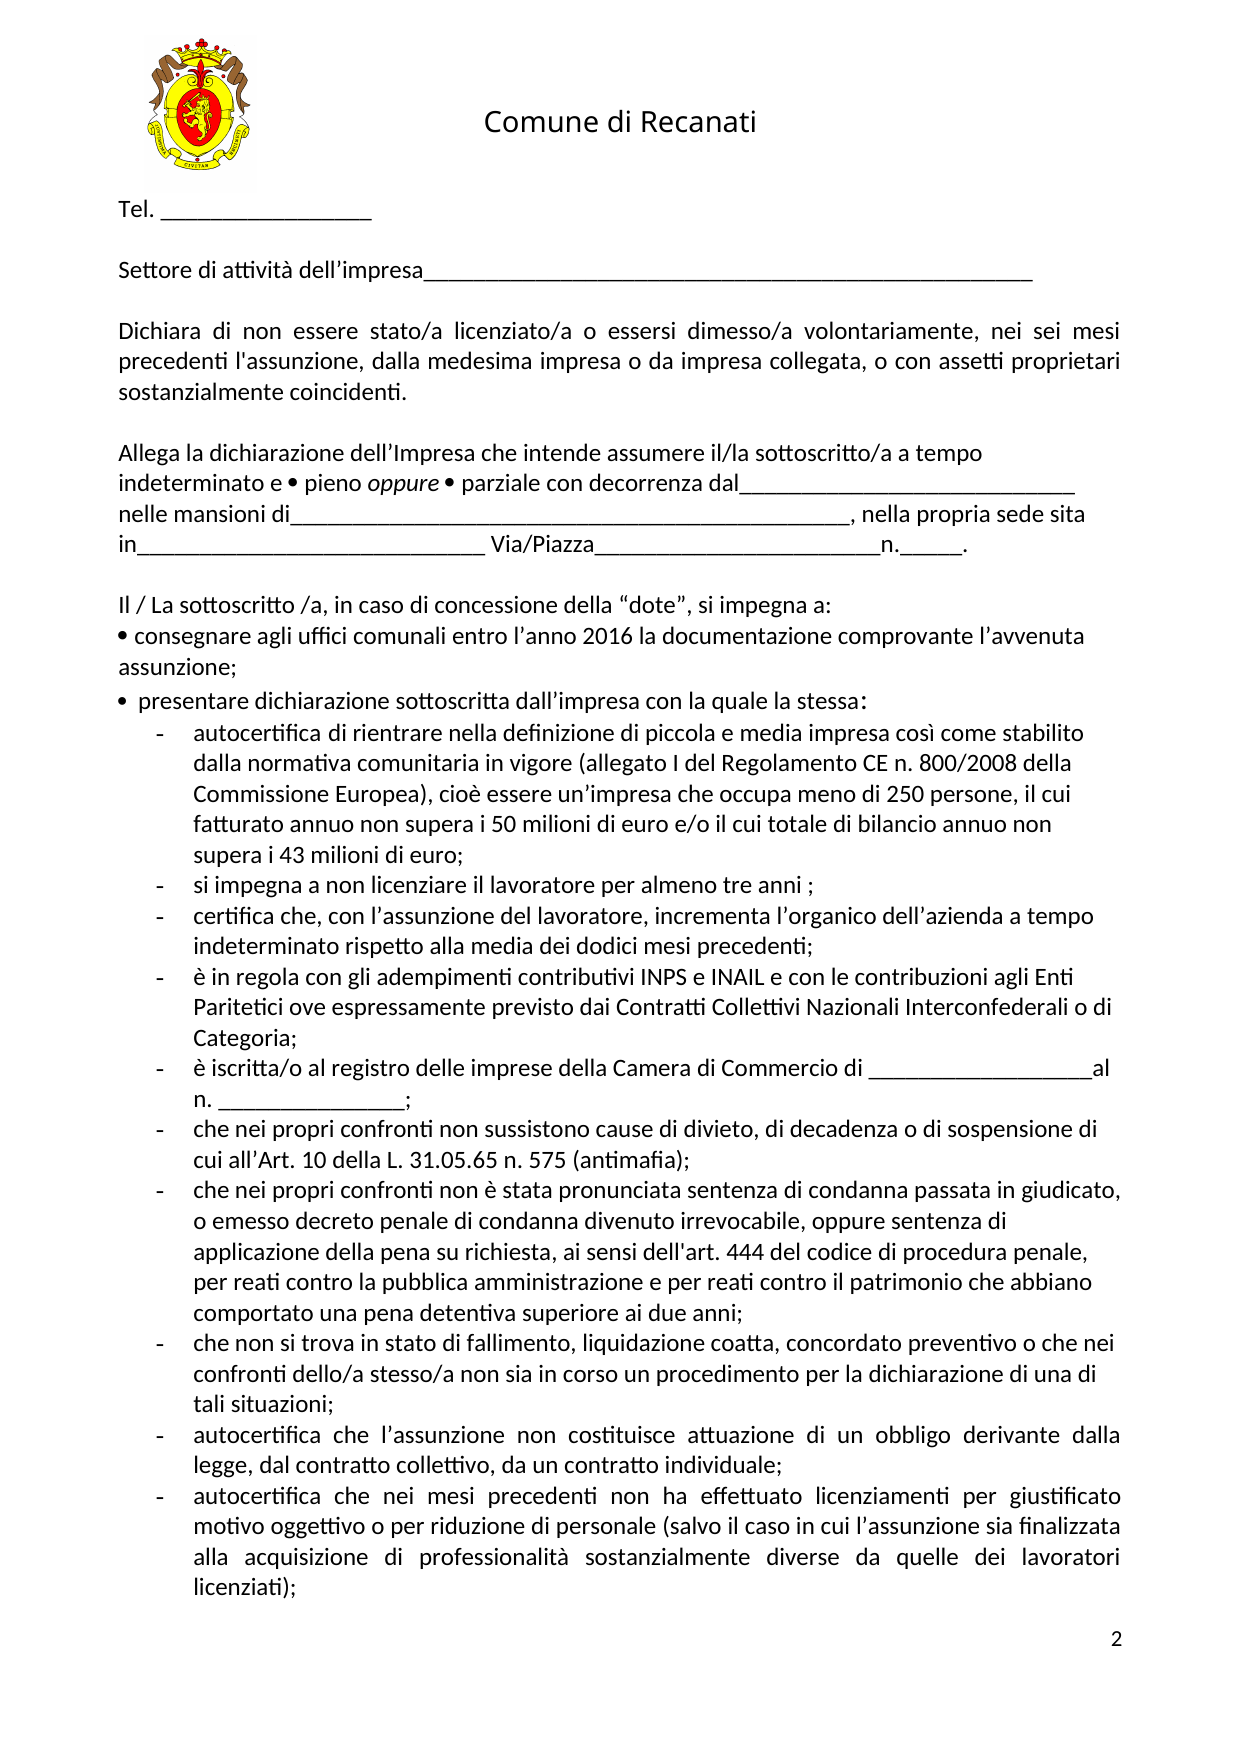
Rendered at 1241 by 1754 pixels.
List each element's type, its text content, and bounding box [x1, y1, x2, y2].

text Tel. _________________ [118, 148, 1122, 223]
text Il / La sottoscritto /a, in caso di concessione della “dote”, si impegna a: [118, 589, 1122, 620]
list che nei propri confronti non sussistono cause di divieto, di decadenza o di sospensione di cui all’Art. 10 della L. 31.05.65 n. 575 (antimafia); [156, 1113, 1122, 1174]
text presentare dichiarazione sottoscritta dall’impresa con la quale la stessa: [118, 681, 1122, 717]
list si impegna a non licenziare il lavoratore per almeno tre anni ; [156, 869, 1122, 900]
list che non si trova in stato di fallimento, liquidazione coatta, concordato preventivo o che nei confronti dello/a stesso/a non sia in corso un procedimento per la dichiarazione di una di tali situazioni; [156, 1327, 1122, 1419]
text Allega la dichiarazione dell’Impresa che intende assumere il/la sottoscritto/a a tempo indeterminato e pieno oppure parziale con decorrenza dal___________________________ [118, 437, 1122, 498]
list è in regola con gli adempimenti contributivi INPS e INAIL e con le contribuzioni agli Enti Paritetici ove espressamente previsto dai Contratti Collettivi Nazionali Interconfederali o di Categoria; [156, 961, 1122, 1052]
text Dichiara di non essere stato/a licenziato/a o essersi dimesso/a volontariamente, nei sei mesi precedenti l'assunzione, dalla medesima impresa o da impresa collegata, o con assetti proprietari sostanzialmente coincidenti. [118, 315, 1122, 406]
list autocertifica che l’assunzione non costituisce attuazione di un obbligo derivante dalla legge, dal contratto collettivo, da un contratto individuale; [156, 1419, 1122, 1480]
list è iscritta/o al registro delle imprese della Camera di Commercio di __________________al n. _______________; [156, 1052, 1122, 1113]
list certifica che, con l’assunzione del lavoratore, incrementa l’organico dell’azienda a tempo indeterminato rispetto alla media dei dodici mesi precedenti; [156, 900, 1122, 961]
list autocertifica che nei mesi precedenti non ha effettuato licenziamenti per giustificato motivo oggettivo o per riduzione di personale (salvo il caso in cui l’assunzione sia finalizzata alla acquisizione di professionalità sostanzialmente diverse da quelle dei lavoratori licenziati); [156, 1480, 1122, 1602]
picture [144, 35, 258, 148]
text nelle mansioni di_____________________________________________, nella propria sede sita in____________________________ Via/Piazza_______________________n._____. [118, 498, 1122, 559]
list autocertifica di rientrare nella definizione di piccola e media impresa così come stabilito dalla normativa comunitaria in vigore (allegato I del Regolamento CE n. 800/2008 della Commissione Europea), cioè essere un’impresa che occupa meno di 250 persone, il cui fatturato annuo non supera i 50 milioni di euro e/o il cui totale di bilancio annuo non supera i 43 milioni di euro; [156, 717, 1122, 869]
text Settore di attività dell’impresa_________________________________________________ [118, 254, 1122, 284]
text consegnare agli uffici comunali entro l’anno 2016 la documentazione comprovante l’avvenuta assunzione; [118, 620, 1122, 681]
list che nei propri confronti non è stata pronunciata sentenza di condanna passata in giudicato, o emesso decreto penale di condanna divenuto irrevocabile, oppure sentenza di applicazione della pena su richiesta, ai sensi dell'art. 444 del codice di procedura penale, per reati contro la pubblica amministrazione e per reati contro il patrimonio che abbiano comportato una pena detentiva superiore ai due anni; [156, 1174, 1122, 1327]
